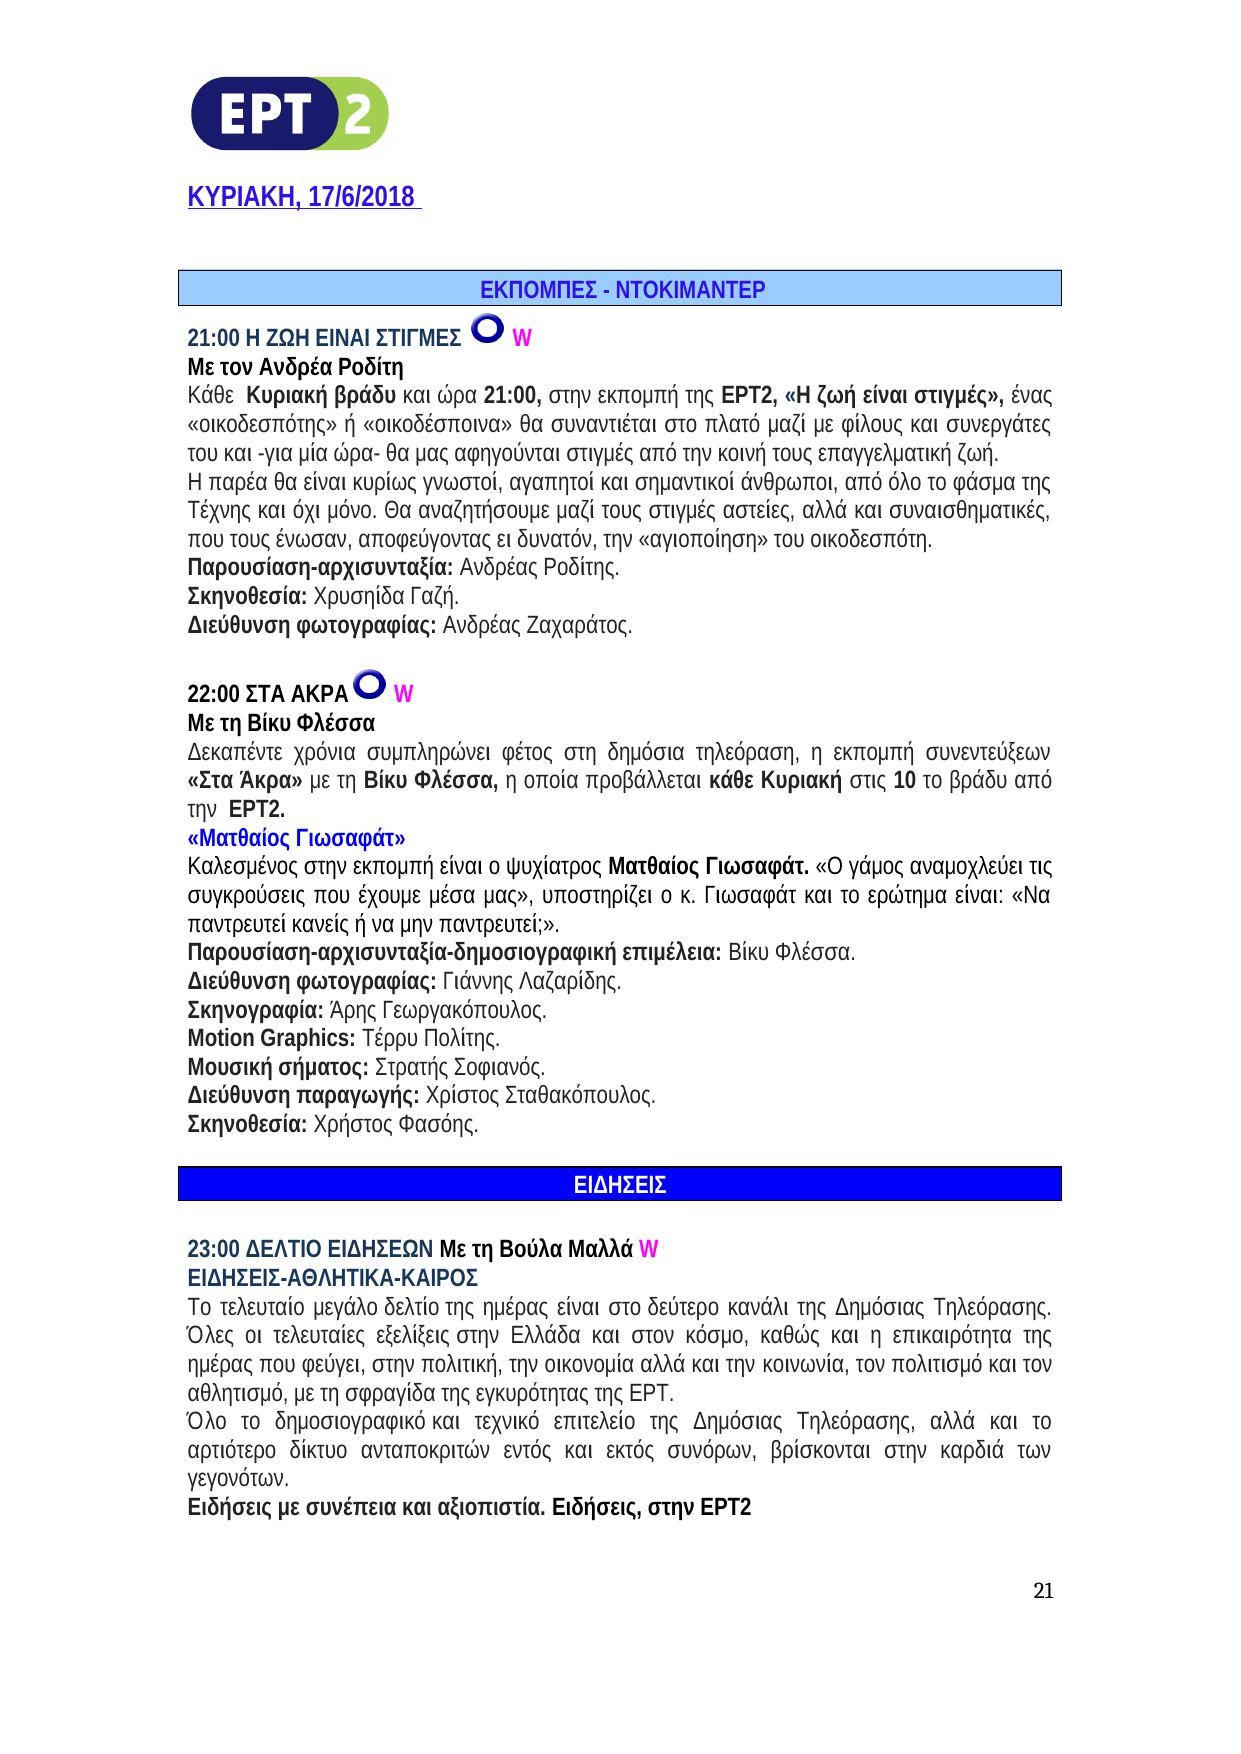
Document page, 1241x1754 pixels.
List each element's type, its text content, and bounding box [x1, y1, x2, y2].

text Το τελευταίο μεγάλο δελτίο της ημέρας είναι στο δεύτερο κανάλι της Δημόσιας Τηλεόρασης. Όλες οι τελευταίες εξελίξεις στην Ελλάδα και στον κόσμο, καθώς και η επικαιρότητα της ημέρας που φεύγει, στην πολιτική, την οικονομία αλλά και την κοινωνία, τον πολιτισμό και τον αθλητισμό, με τη σφραγίδα της εγκυρότητας της ΕΡΤ. [187, 1292, 1053, 1406]
text Σκηνογραφία: Άρης Γεωργακόπουλος. [187, 994, 1053, 1023]
text Κάθε Κυριακή βράδυ και ώρα 21:00, στην εκπομπή της ΕΡΤ2, «Η ζωή είναι στιγμές», ένας «οικοδεσπότης» ή «οικοδέσποινα» θα συναντιέται στο πλατό μαζί με φίλους και συνεργάτες του και -για μία ώρα- θα μας αφηγούνται στιγμές από την κοινή τους επαγγελματική ζωή. [187, 381, 1053, 466]
text Motion Graphics: Τέρρυ Πολίτης. [187, 1023, 1053, 1052]
text 22:00 ΣΤΑ ΑΚΡΑ W [187, 667, 1053, 708]
text Παρουσίαση-αρχισυνταξία: Ανδρέας Ροδίτης. [187, 552, 1053, 581]
text 21:00 Η ΖΩΗ ΕΙΝΑΙ ΣΤΙΓΜΕΣ W [187, 311, 1053, 352]
text Καλεσμένος στην εκπομπή είναι ο ψυχίατρος Ματθαίος Γιωσαφάτ. «Ο γάμος αναμοχλεύει τις συγκρούσεις που έχουμε μέσα μας», υποστηρίζει ο κ. Γιωσαφάτ και το ερώτημα είναι: «Να παντρευτεί κανείς ή να μην παντρευτεί;». [187, 851, 1053, 937]
text Σκηνοθεσία: Χρυσηίδα Γαζή. [187, 581, 1053, 610]
text ΕΙΔΗΣΕΙΣ [179, 1168, 1061, 1200]
text 23:00 ΔΕΛΤΙΟ ΕΙΔΗΣΕΩΝ Με τη Βούλα Μαλλά W [187, 1234, 1053, 1263]
text ΕΙΔΗΣΕΙΣ-ΑΘΛΗΤΙΚΑ-ΚΑΙΡΟΣ [187, 1263, 1053, 1292]
picture [187, 73, 392, 154]
text ΚΥΡΙΑΚΗ, 17/6/2018 [187, 179, 1053, 212]
text Διεύθυνση φωτογραφίας: Γιάννης Λαζαρίδης. [187, 966, 1053, 994]
text Με τον Ανδρέα Ροδίτη [187, 352, 1053, 381]
text Η παρέα θα είναι κυρίως γνωστοί, αγαπητοί και σημαντικοί άνθρωποι, από όλο το φάσμα της Τέχνης και όχι μόνο. Θα αναζητήσουμε μαζί τους στιγμές αστείες, αλλά και συναισθηματικές, που τους ένωσαν, αποφεύγοντας ει δυνατόν, την «αγιοποίηση» του οικοδεσπότη. [187, 466, 1053, 552]
text Δεκαπέντε χρόνια συμπληρώνει φέτος στη δημόσια τηλεόραση, η εκπομπή συνεντεύξεων «Στα Άκρα» με τη Βίκυ Φλέσσα, η οποία προβάλλεται κάθε Κυριακή στις 10 το βράδυ από την ΕΡΤ2. [187, 737, 1053, 823]
picture [467, 310, 507, 347]
text Διεύθυνση παραγωγής: Χρίστος Σταθακόπουλος. [187, 1081, 1053, 1109]
text ΕΚΠΟΜΠΕΣ - ΝΤΟΚΙΜΑΝΤΕΡ [179, 271, 1061, 305]
text Όλο το δημοσιογραφικό και τεχνικό επιτελείο της Δημόσιας Τηλεόρασης, αλλά και το αρτιότερο δίκτυο ανταποκριτών εντός και εκτός συνόρων, βρίσκονται στην καρδιά των γεγονότων. [187, 1406, 1053, 1492]
text Ειδήσεις με συνέπεια και αξιοπιστία. Ειδήσεις, στην ΕΡΤ2 [187, 1492, 1053, 1521]
text Σκηνοθεσία: Χρήστος Φασόης. [187, 1109, 1053, 1138]
text Διεύθυνση φωτογραφίας: Ανδρέας Ζαχαράτος. [187, 610, 1053, 638]
text Παρουσίαση-αρχισυνταξία-δημοσιογραφική επιμέλεια: Βίκυ Φλέσσα. [187, 937, 1053, 966]
text Μουσική σήματος: Στρατής Σοφιανός. [187, 1052, 1053, 1081]
picture [349, 667, 389, 703]
text Με τη Βίκυ Φλέσσα [187, 708, 1053, 737]
text «Ματθαίος Γιωσαφάτ» [187, 823, 1053, 851]
